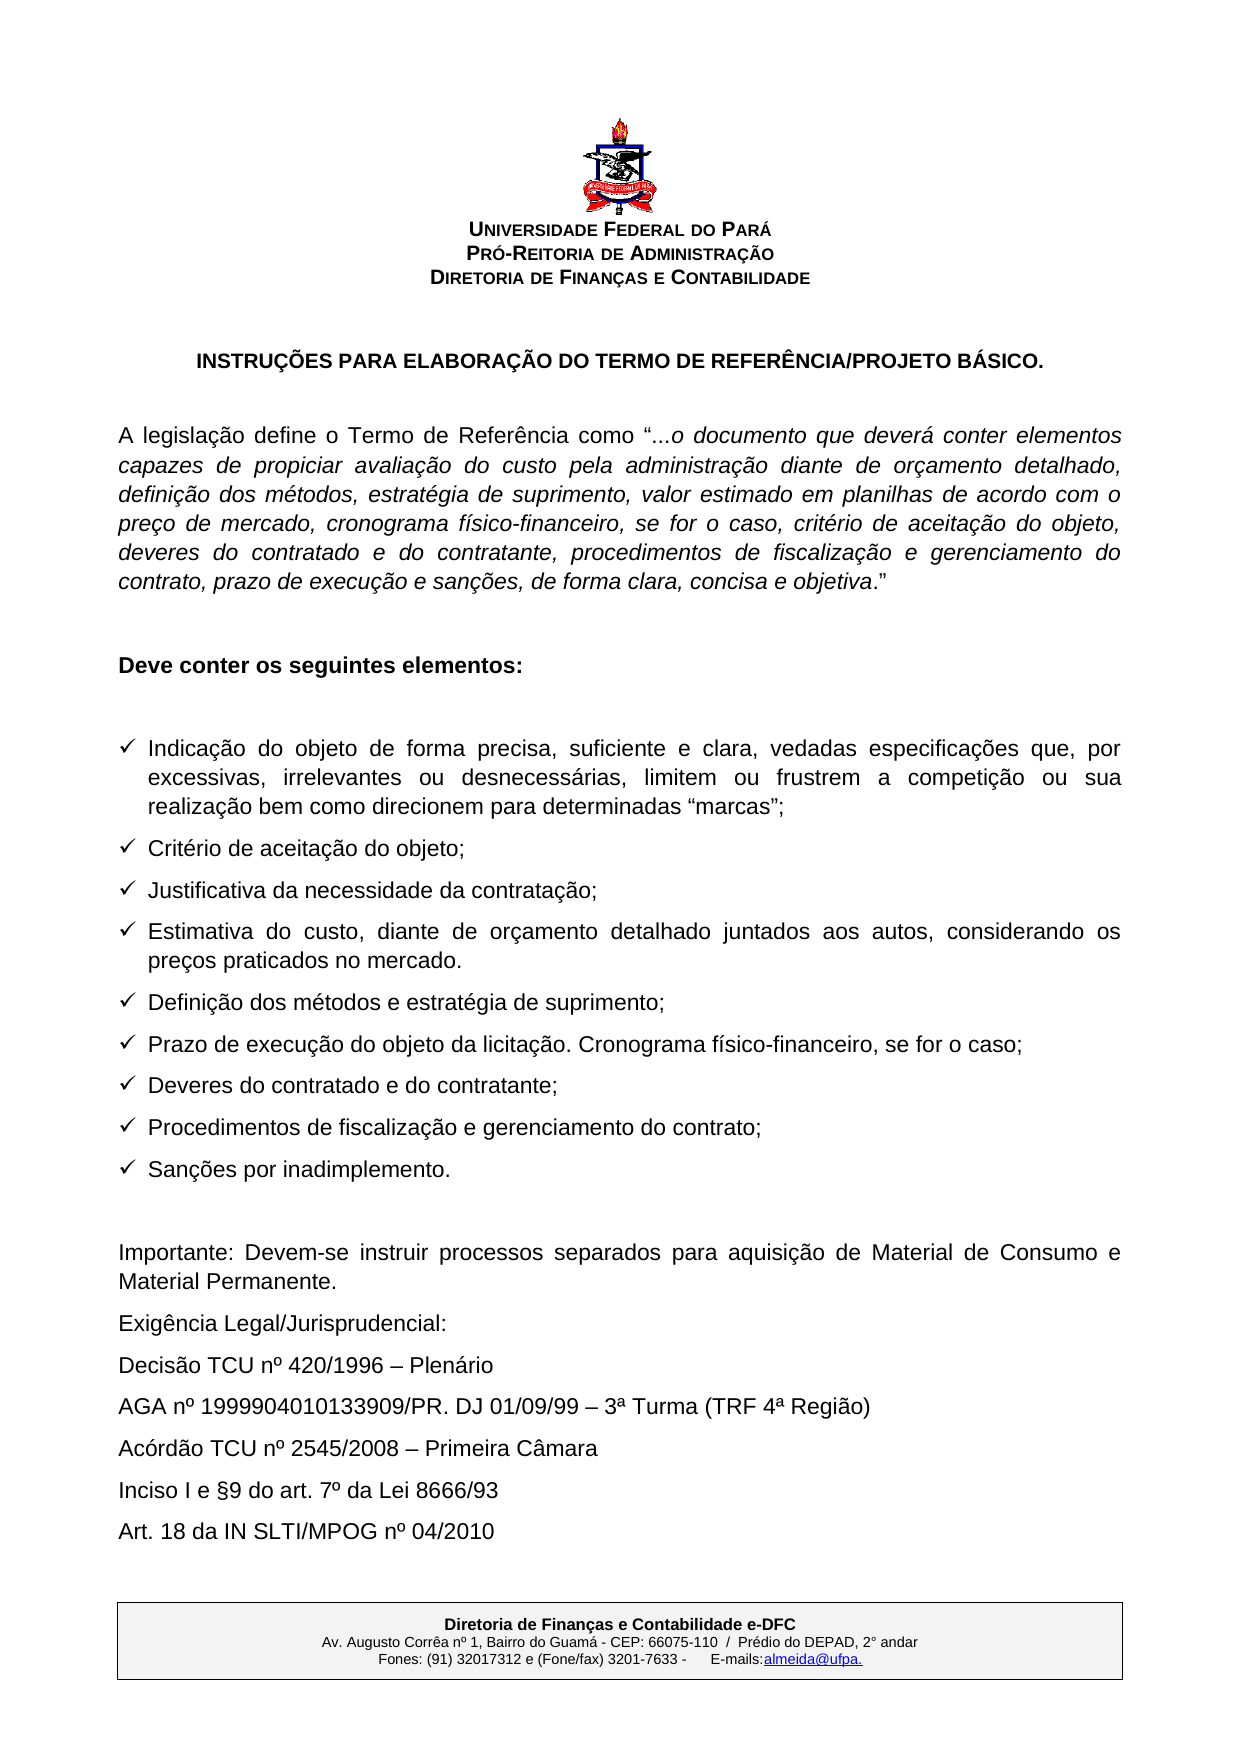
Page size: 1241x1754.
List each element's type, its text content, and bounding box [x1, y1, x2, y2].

text Deve conter os seguintes elementos: [118, 650, 1122, 679]
picture [581, 118, 660, 217]
text A legislação define o Termo de Referência como “...o documento que deverá conter elementos capazes de propiciar avaliação do custo pela administração diante de orçamento detalhado, definição dos métodos, estratégia de suprimento, valor estimado em planilhas de acordo com o preço de mercado, cronograma físico-financeiro, se for o caso, critério de aceitação do objeto, deveres do contratado e do contratante, procedimentos de fiscalização e gerenciamento do contrato, prazo de execução e sanções, de forma clara, concisa e objetiva.” [118, 421, 1122, 596]
text INSTRUÇÕES PARA ELABORAÇÃO DO TERMO DE REFERÊNCIA/PROJETO BÁSICO. [118, 341, 1122, 375]
text Art. 18 da IN SLTI/MPOG nº 04/2010 [118, 1516, 1122, 1546]
text AGA nº 1999904010133909/PR. DJ 01/09/99 – 3ª Turma (TRF 4ª Região) [118, 1391, 1122, 1421]
text Decisão TCU nº 420/1996 – Plenário [118, 1350, 1122, 1379]
list Estimativa do custo, diante de orçamento detalhado juntados aos autos, considerando os preços praticados no mercado. [118, 916, 1122, 975]
list Sanções por inadimplemento. [118, 1154, 1122, 1183]
list Critério de aceitação do objeto; [118, 833, 1122, 862]
list Indicação do objeto de forma precisa, suficiente e clara, vedadas especificações que, por excessivas, irrelevantes ou desnecessárias, limitem ou frustrem a competição ou sua realização bem como direcionem para determinadas “marcas”; [118, 733, 1122, 821]
list Procedimentos de fiscalização e gerenciamento do contrato; [118, 1112, 1122, 1141]
list Prazo de execução do objeto da licitação. Cronograma físico-financeiro, se for o caso; [118, 1029, 1122, 1058]
text Exigência Legal/Jurisprudencial: [118, 1308, 1122, 1337]
text Universidade Federal do Pará [118, 217, 1122, 241]
list Deveres do contratado e do contratante; [118, 1071, 1122, 1100]
list Definição dos métodos e estratégia de suprimento; [118, 987, 1122, 1016]
text Inciso I e §9 do art. 7º da Lei 8666/93 [118, 1475, 1122, 1504]
text Importante: Devem-se instruir processos separados para aquisição de Material de Consumo e Material Permanente. [118, 1237, 1122, 1296]
text Pró-Reitoria de Administração [118, 241, 1122, 264]
subtitle Diretoria de Finanças e Contabilidade [118, 264, 1122, 288]
list Justificativa da necessidade da contratação; [118, 875, 1122, 904]
text Acórdão TCU nº 2545/2008 – Primeira Câmara [118, 1433, 1122, 1462]
